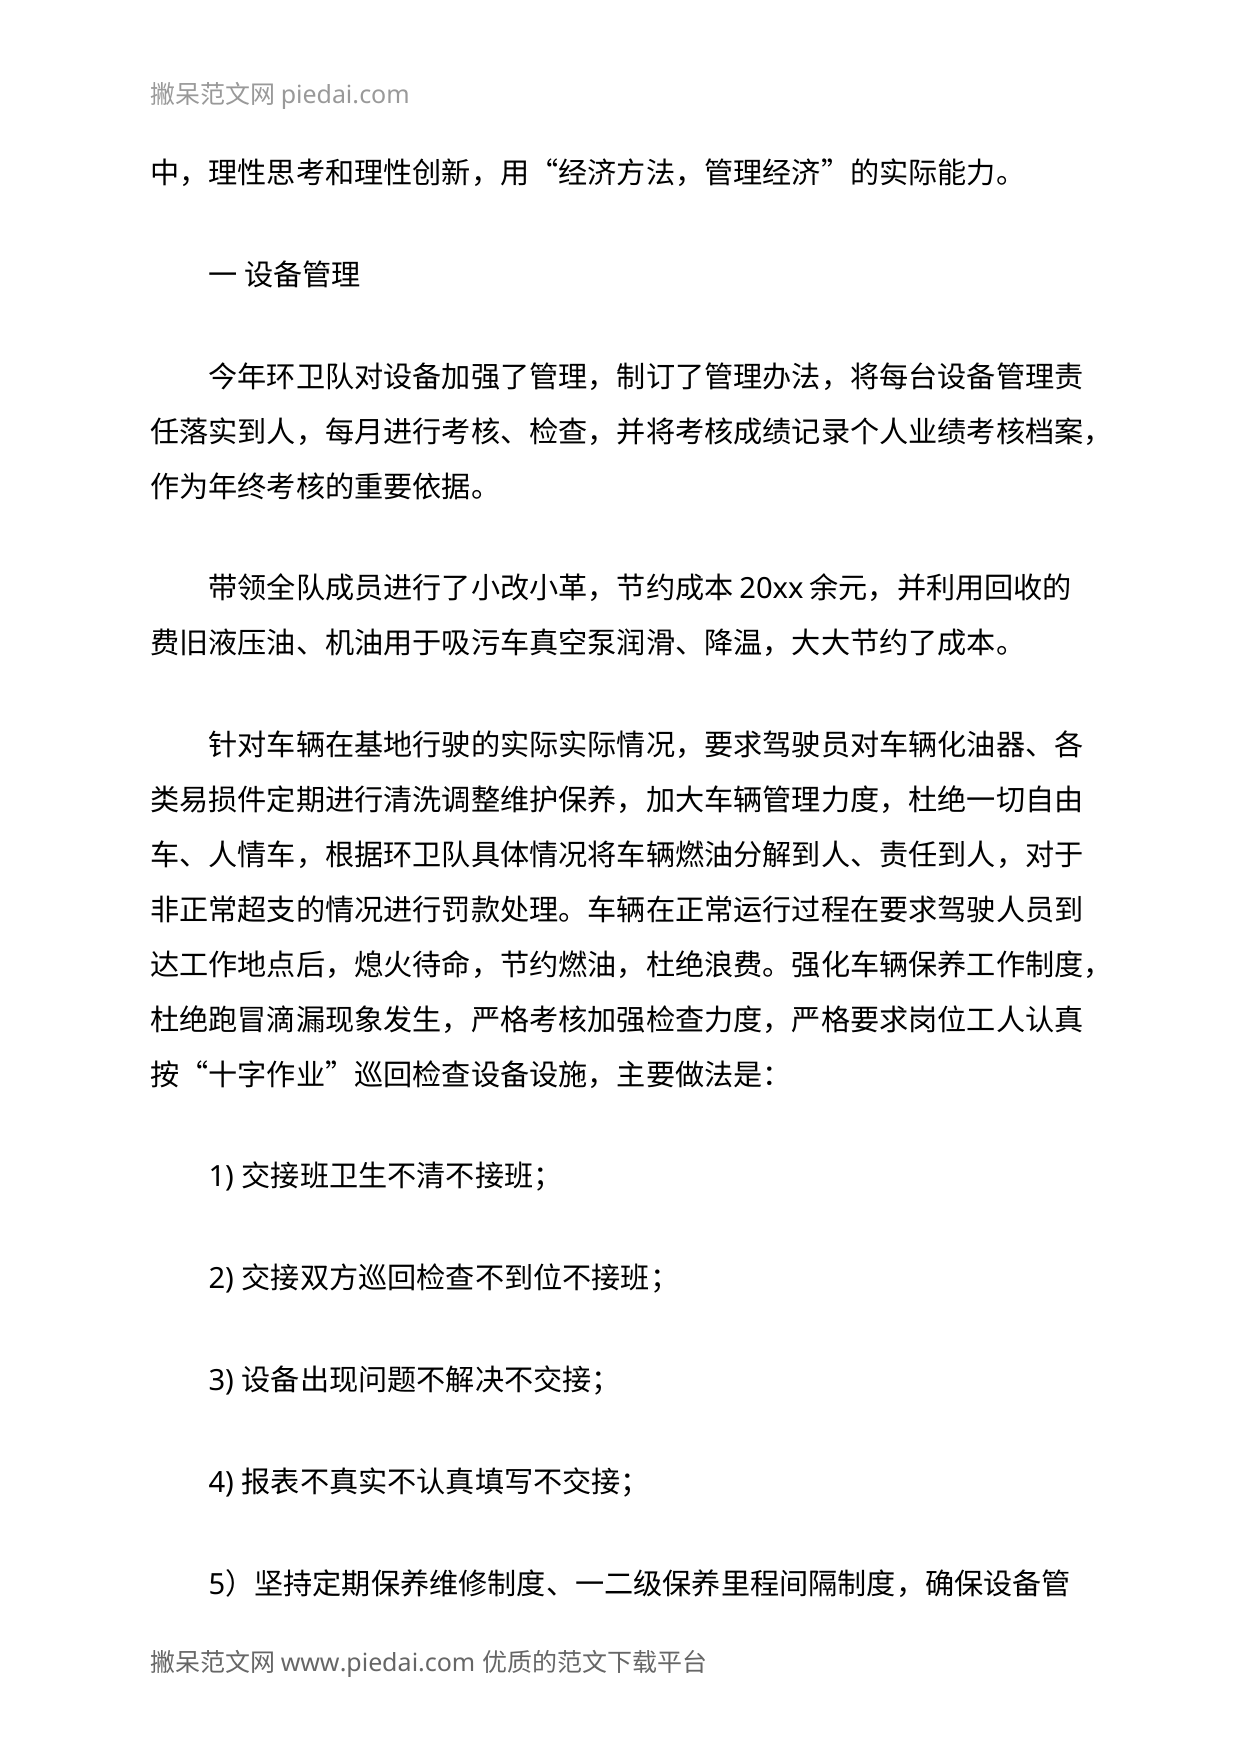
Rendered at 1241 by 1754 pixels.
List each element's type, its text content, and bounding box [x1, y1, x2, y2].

text 2) 交接双方巡回检查不到位不接班； [150, 1255, 1090, 1297]
text 针对车辆在基地行驶的实际实际情况，要求驾驶员对车辆化油器、各类易损件定期进行清洗调整维护保养，加大车辆管理力度，杜绝一切自由车、人情车，根据环卫队具体情况将车辆燃油分解到人、责任到人，对于非正常超支的情况进行罚款处理。车辆在正常运行过程在要求驾驶人员到达工作地点后，熄火待命，节约燃油，杜绝浪费。强化车辆保养工作制度，杜绝跑冒滴漏现象发生，严格考核加强检查力度，严格要求岗位工人认真按“十字作业”巡回检查设备设施，主要做法是： [150, 722, 1090, 1093]
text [150, 150, 1090, 192]
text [150, 1561, 1090, 1603]
text 1) 交接班卫生不清不接班； [150, 1153, 1090, 1195]
text 3) 设备出现问题不解决不交接； [150, 1357, 1090, 1399]
text 今年环卫队对设备加强了管理，制订了管理办法，将每台设备管理责任落实到人，每月进行考核、检查，并将考核成绩记录个人业绩考核档案，作为年终考核的重要依据。 [150, 353, 1090, 506]
text 一 设备管理 [150, 252, 1090, 294]
text 4) 报表不真实不认真填写不交接； [150, 1459, 1090, 1501]
text 带领全队成员进行了小改小革，节约成本20xx余元，并利用回收的费旧液压油、机油用于吸污车真空泵润滑、降温，大大节约了成本。 [150, 565, 1090, 662]
